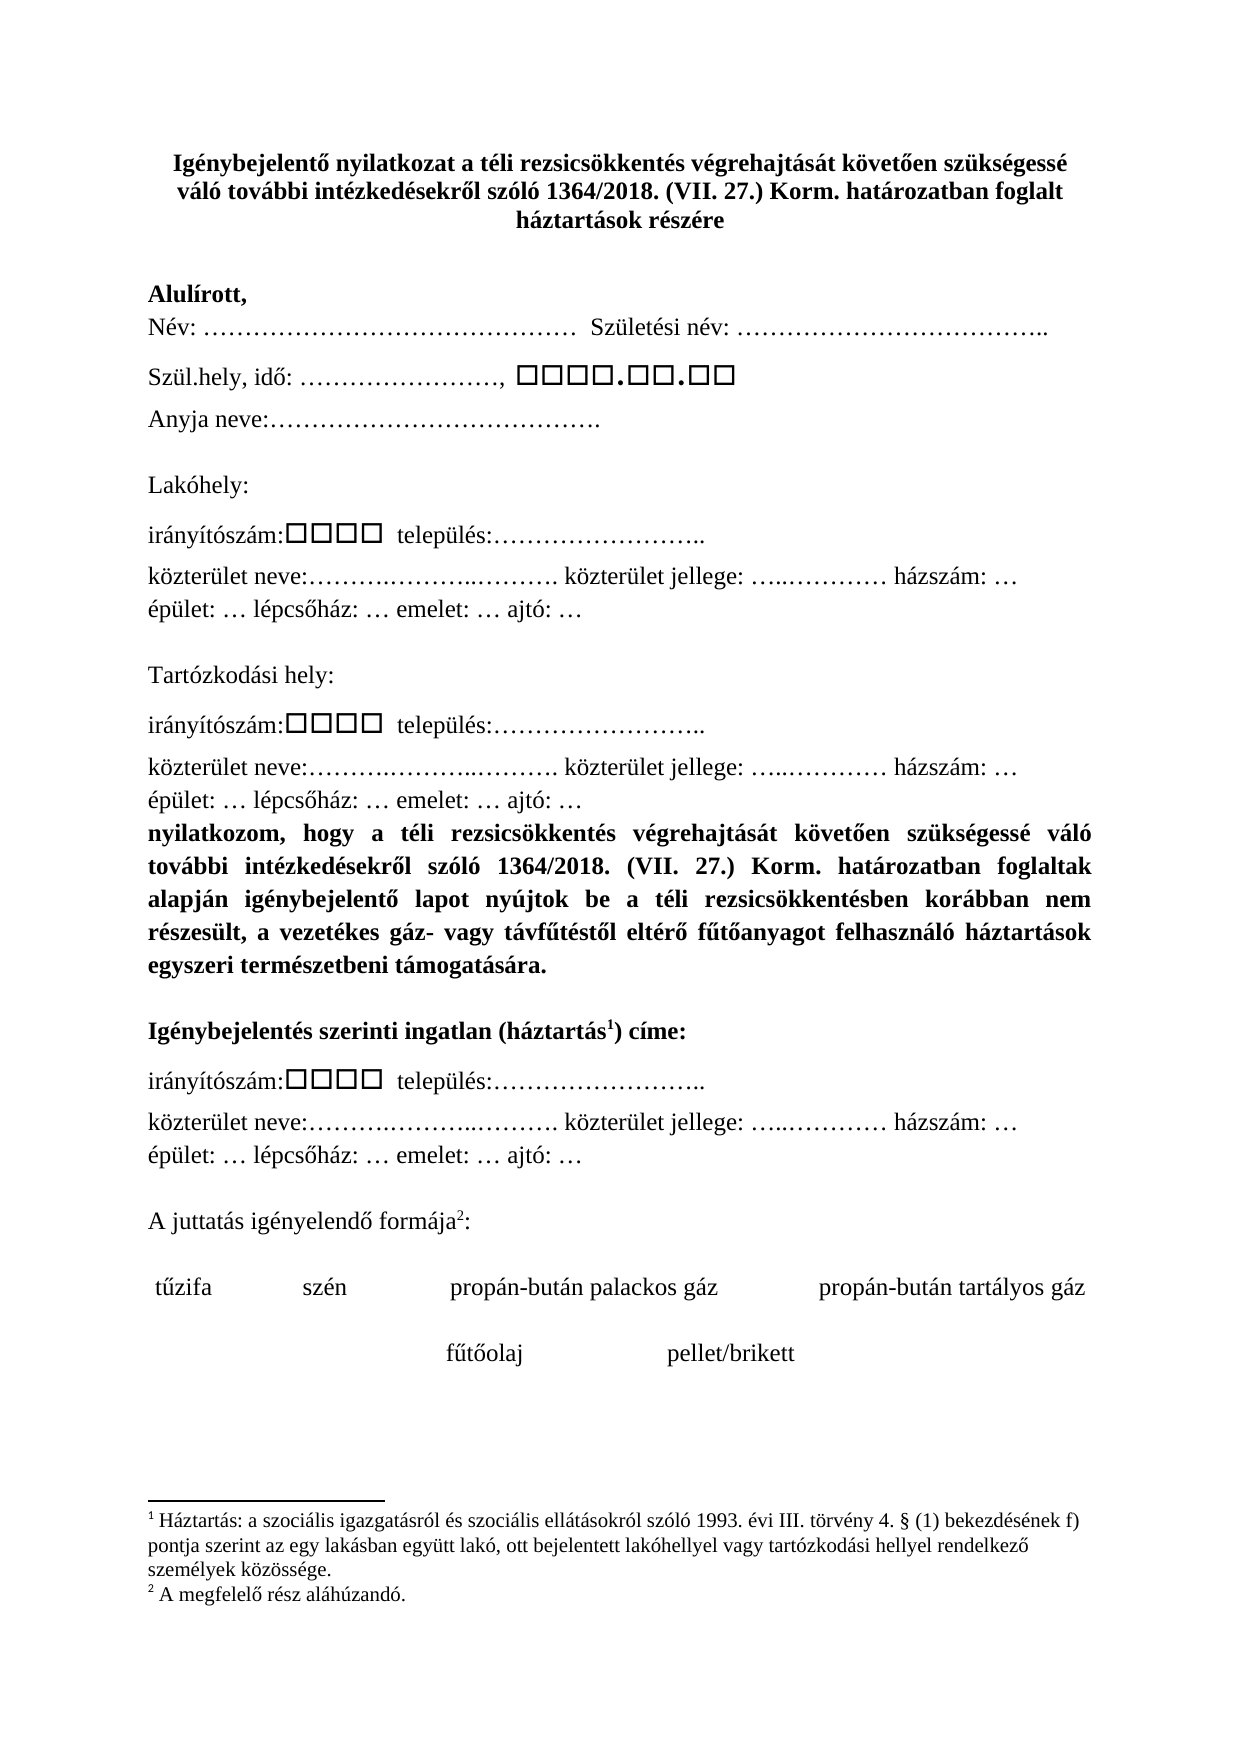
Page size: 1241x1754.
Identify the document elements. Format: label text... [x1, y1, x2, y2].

text irányítószám:□□□□ település:…………………….. [148, 503, 1093, 554]
text Tartózkodási hely: [148, 660, 1093, 689]
text nyilatkozom, hogy a téli rezsicsökkentés végrehajtását követően szükségessé váló további intézkedésekről szóló 1364/2018. (VII. 27.) Korm. határozatban foglaltak alapján igénybejelentő lapot nyújtok be a téli rezsicsökkentésben korábban nem részesült, a vezetékes gáz- vagy távfűtéstől eltérő fűtőanyagot felhasználó háztartások egyszeri természetbeni támogatására. [148, 818, 1093, 979]
text közterület neve:……….………..………. közterület jellege: …..………… házszám: … [148, 561, 1093, 590]
text A juttatás igényelendő formája: [148, 1206, 1093, 1235]
text Lakóhely: [148, 470, 1093, 498]
text Szül.hely, idő: ……………………, □□□□.□□.□□ [148, 345, 1093, 396]
text épület: … lépcsőház: … emelet: … ajtó: … [148, 594, 1093, 623]
text közterület neve:……….………..………. közterület jellege: …..………… házszám: … [148, 1107, 1093, 1136]
text irányítószám:□□□□ település:…………………….. [148, 693, 1093, 744]
text fűtőolaj pellet/brikett [148, 1338, 1093, 1367]
text Alulírott, [148, 279, 1093, 308]
text épület: … lépcsőház: … emelet: … ajtó: … [148, 1140, 1093, 1169]
text Név: ……………………………………… Születési név: ……………………………….. [148, 312, 1093, 341]
text Anyja neve:…………………………………. [148, 404, 1093, 432]
text tűzifa szén propán-bután palackos gáz propán-bután tartályos gáz [148, 1272, 1093, 1301]
text irányítószám:□□□□ település:…………………….. [148, 1049, 1093, 1100]
text Igénybejelentő nyilatkozat a téli rezsicsökkentés végrehajtását követően szükségessé váló további intézkedésekről szóló 1364/2018. (VII. 27.) Korm. határozatban foglalt háztartások részére [148, 148, 1093, 234]
text közterület neve:……….………..………. közterület jellege: …..………… házszám: … [148, 752, 1093, 781]
text Igénybejelentés szerinti ingatlan (háztartás) címe: [148, 1016, 1093, 1045]
text épület: … lépcsőház: … emelet: … ajtó: … [148, 785, 1093, 813]
